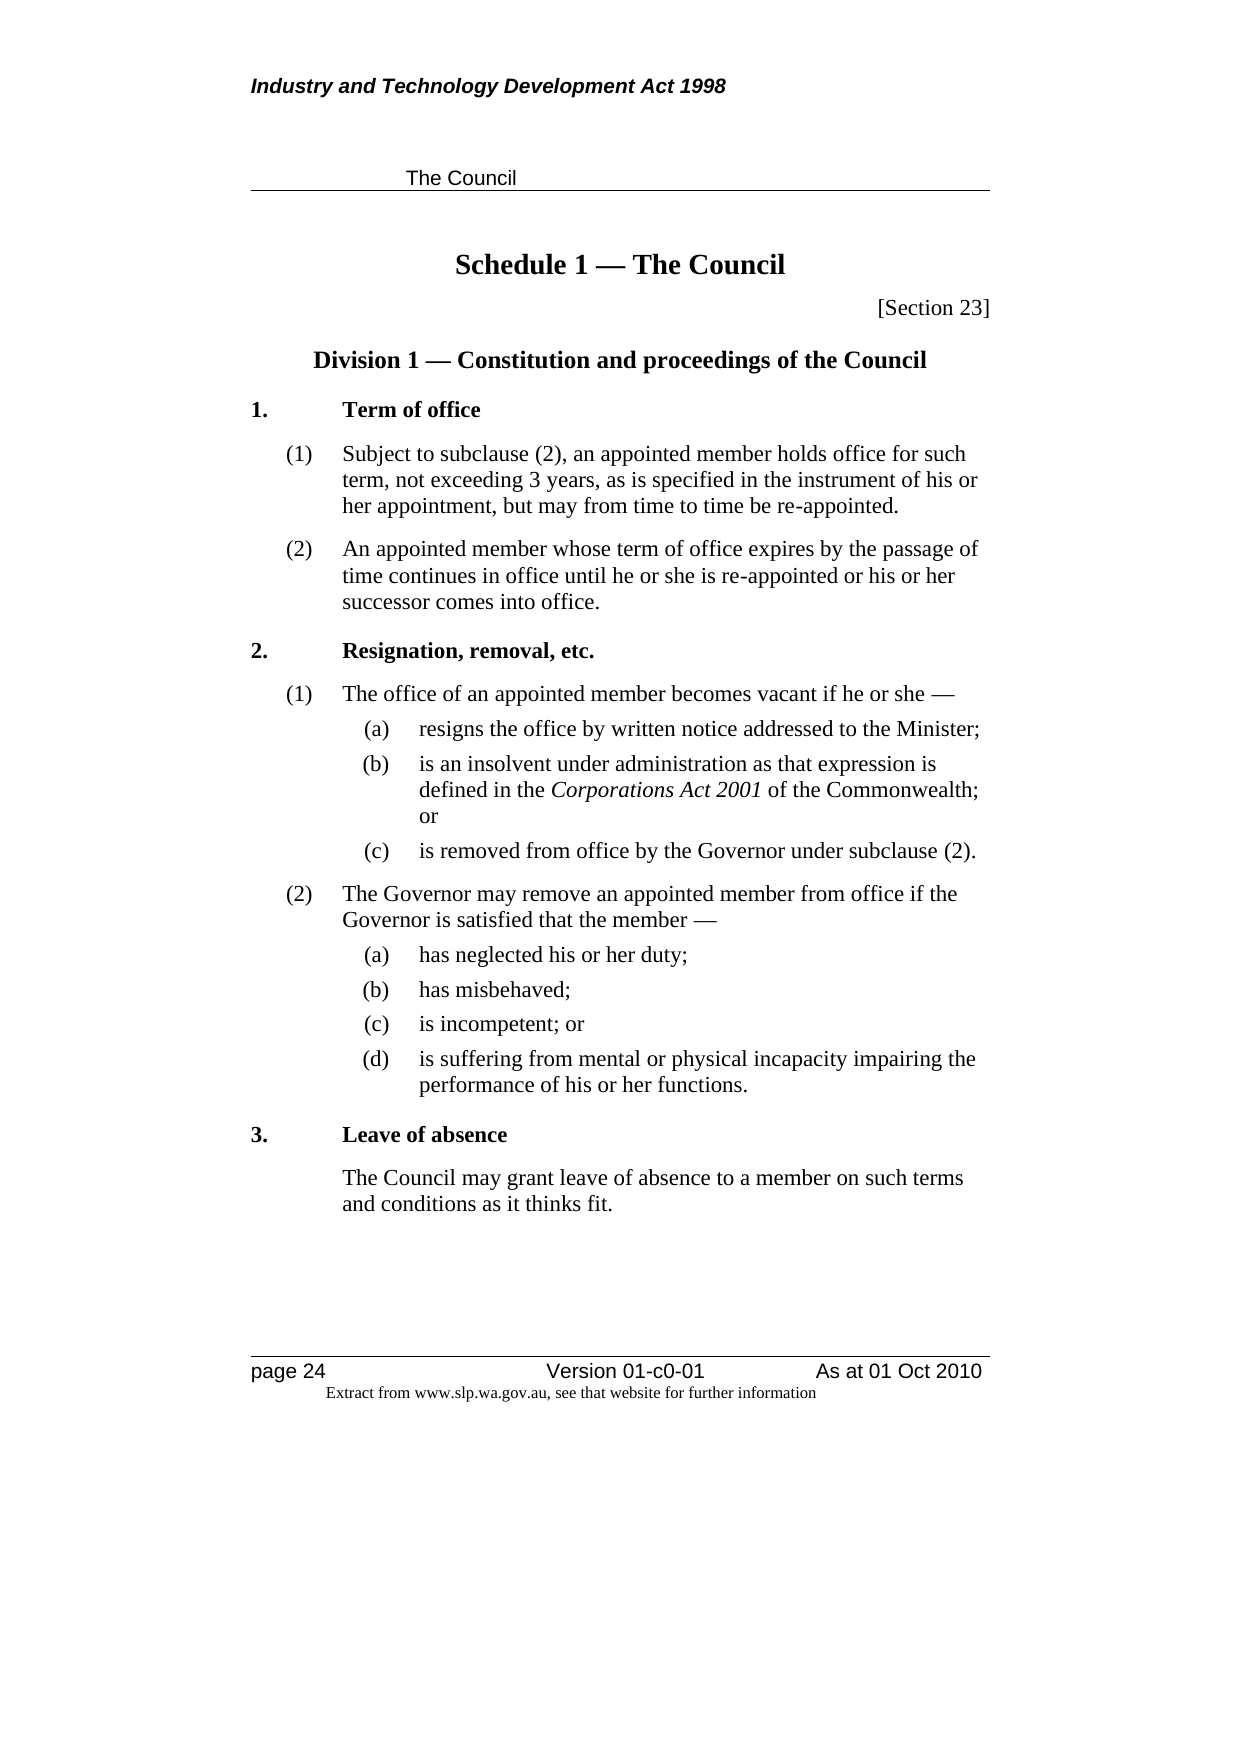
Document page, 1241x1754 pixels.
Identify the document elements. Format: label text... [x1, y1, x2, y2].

subtitle 3. Leave of absence [251, 1121, 990, 1147]
text (1) Subject to subclause (2), an appointed member holds office for such term, not exceeding 3 years, as is specified in the instrument of his or her appointment, but may from time to time be re-appointed. [251, 439, 990, 519]
text (a) has neglected his or her duty; [251, 941, 990, 967]
text (2) An appointed member whose term of office expires by the passage of time continues in office until he or she is re-appointed or his or her successor comes into office. [251, 535, 990, 614]
text (a) resigns the office by written notice addressed to the Minister; [251, 715, 990, 741]
subtitle 1. Term of office [251, 397, 990, 423]
text (c) is incompetent; or [251, 1011, 990, 1037]
text The Council may grant leave of absence to a member on such terms and conditions as it thinks fit. [251, 1164, 990, 1217]
text (b) has misbehaved; [251, 976, 990, 1002]
subtitle 2. Resignation, removal, etc. [251, 637, 990, 664]
subtitle Schedule 1 — The Council [251, 247, 990, 281]
text (c) is removed from office by the Governor under subclause (2). [251, 837, 990, 863]
subtitle Division 1 — Constitution and proceedings of the Council [251, 345, 990, 374]
text [Section 23] [251, 293, 990, 320]
text (b) is an insolvent under administration as that expression is defined in the Corporations Act 2001 of the Commonwealth; or [251, 750, 990, 829]
text (d) is suffering from mental or physical incapacity impairing the performance of his or her functions. [251, 1045, 990, 1098]
text (2) The Governor may remove an appointed member from office if the Governor is satisfied that the member — [251, 880, 990, 933]
text (1) The office of an appointed member becomes vacant if he or she — [251, 680, 990, 707]
